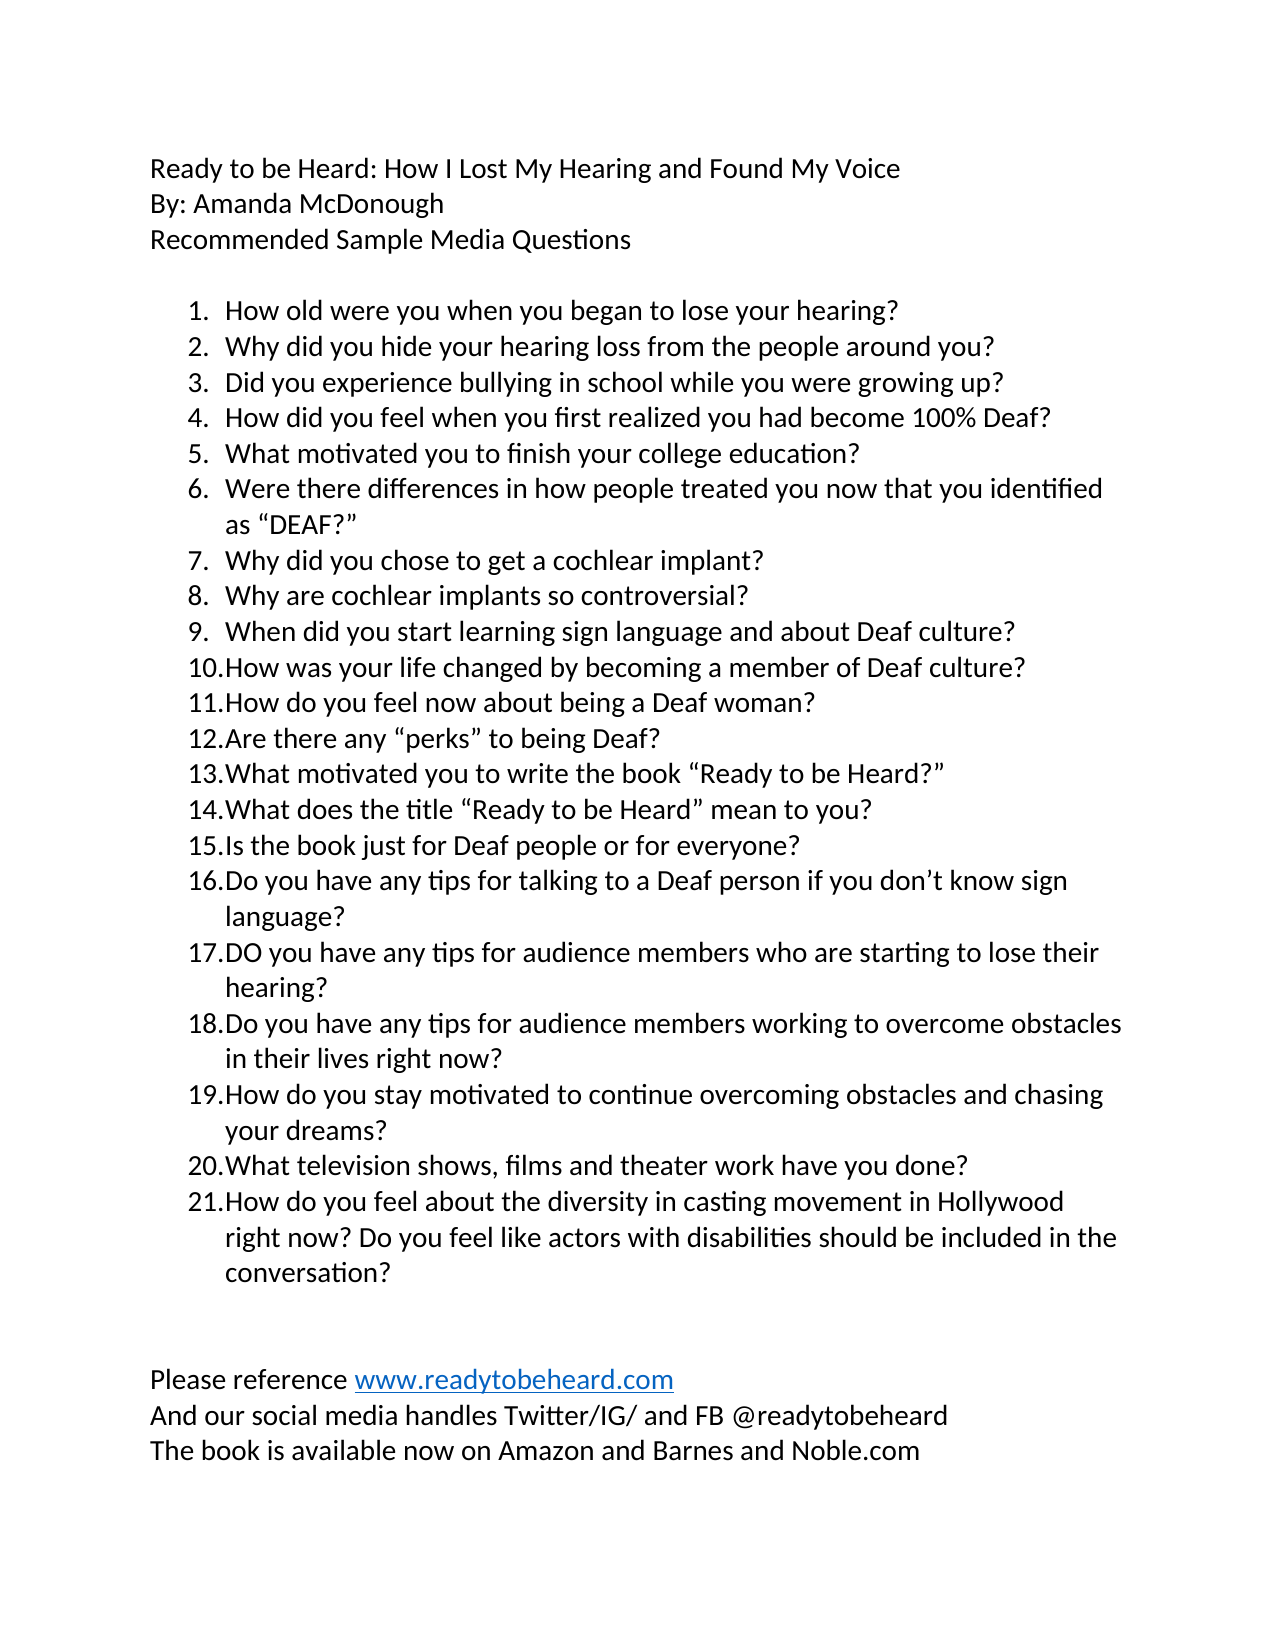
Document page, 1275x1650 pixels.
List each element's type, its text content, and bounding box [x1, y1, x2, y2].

text The book is available now on Amazon and Barnes and Noble.com [150, 1432, 1125, 1468]
list Is the book just for Deaf people or for everyone? [187, 827, 1125, 862]
list Why are cochlear implants so controversial? [187, 577, 1125, 613]
list Do you have any tips for audience members working to overcome obstacles in their lives right now? [187, 1005, 1125, 1076]
list Why did you chose to get a cochlear implant? [187, 542, 1125, 577]
list How do you feel about the diversity in casting movement in Hollywood right now? Do you feel like actors with disabilities should be included in the conversation? [187, 1183, 1125, 1290]
text By: Amanda McDonough [150, 186, 1125, 221]
list How do you stay motivated to continue overcoming obstacles and chasing your dreams? [187, 1076, 1125, 1147]
list What does the title “Ready to be Heard” mean to you? [187, 791, 1125, 827]
list Were there differences in how people treated you now that you identified as “DEAF?” [187, 471, 1125, 542]
list Did you experience bullying in school while you were growing up? [187, 364, 1125, 399]
list What television shows, films and theater work have you done? [187, 1147, 1125, 1183]
text Recommended Sample Media Questions [150, 221, 1125, 257]
list What motivated you to finish your college education? [187, 435, 1125, 471]
list How do you feel now about being a Deaf woman? [187, 684, 1125, 720]
text Please reference www.readytobeheard.com [150, 1361, 1125, 1397]
list Are there any “perks” to being Deaf? [187, 720, 1125, 756]
list Do you have any tips for talking to a Deaf person if you don’t know sign language? [187, 862, 1125, 934]
text And our social media handles Twitter/IG/ and FB @readytobeheard [150, 1397, 1125, 1432]
list When did you start learning sign language and about Deaf culture? [187, 613, 1125, 649]
list How old were you when you began to lose your hearing? [187, 292, 1125, 328]
list DO you have any tips for audience members who are starting to lose their hearing? [187, 934, 1125, 1005]
list Why did you hide your hearing loss from the people around you? [187, 328, 1125, 364]
text Ready to be Heard: How I Lost My Hearing and Found My Voice [150, 150, 1125, 186]
list How was your life changed by becoming a member of Deaf culture? [187, 649, 1125, 684]
list What motivated you to write the book “Ready to be Heard?” [187, 756, 1125, 791]
list How did you feel when you first realized you had become 100% Deaf? [187, 399, 1125, 435]
